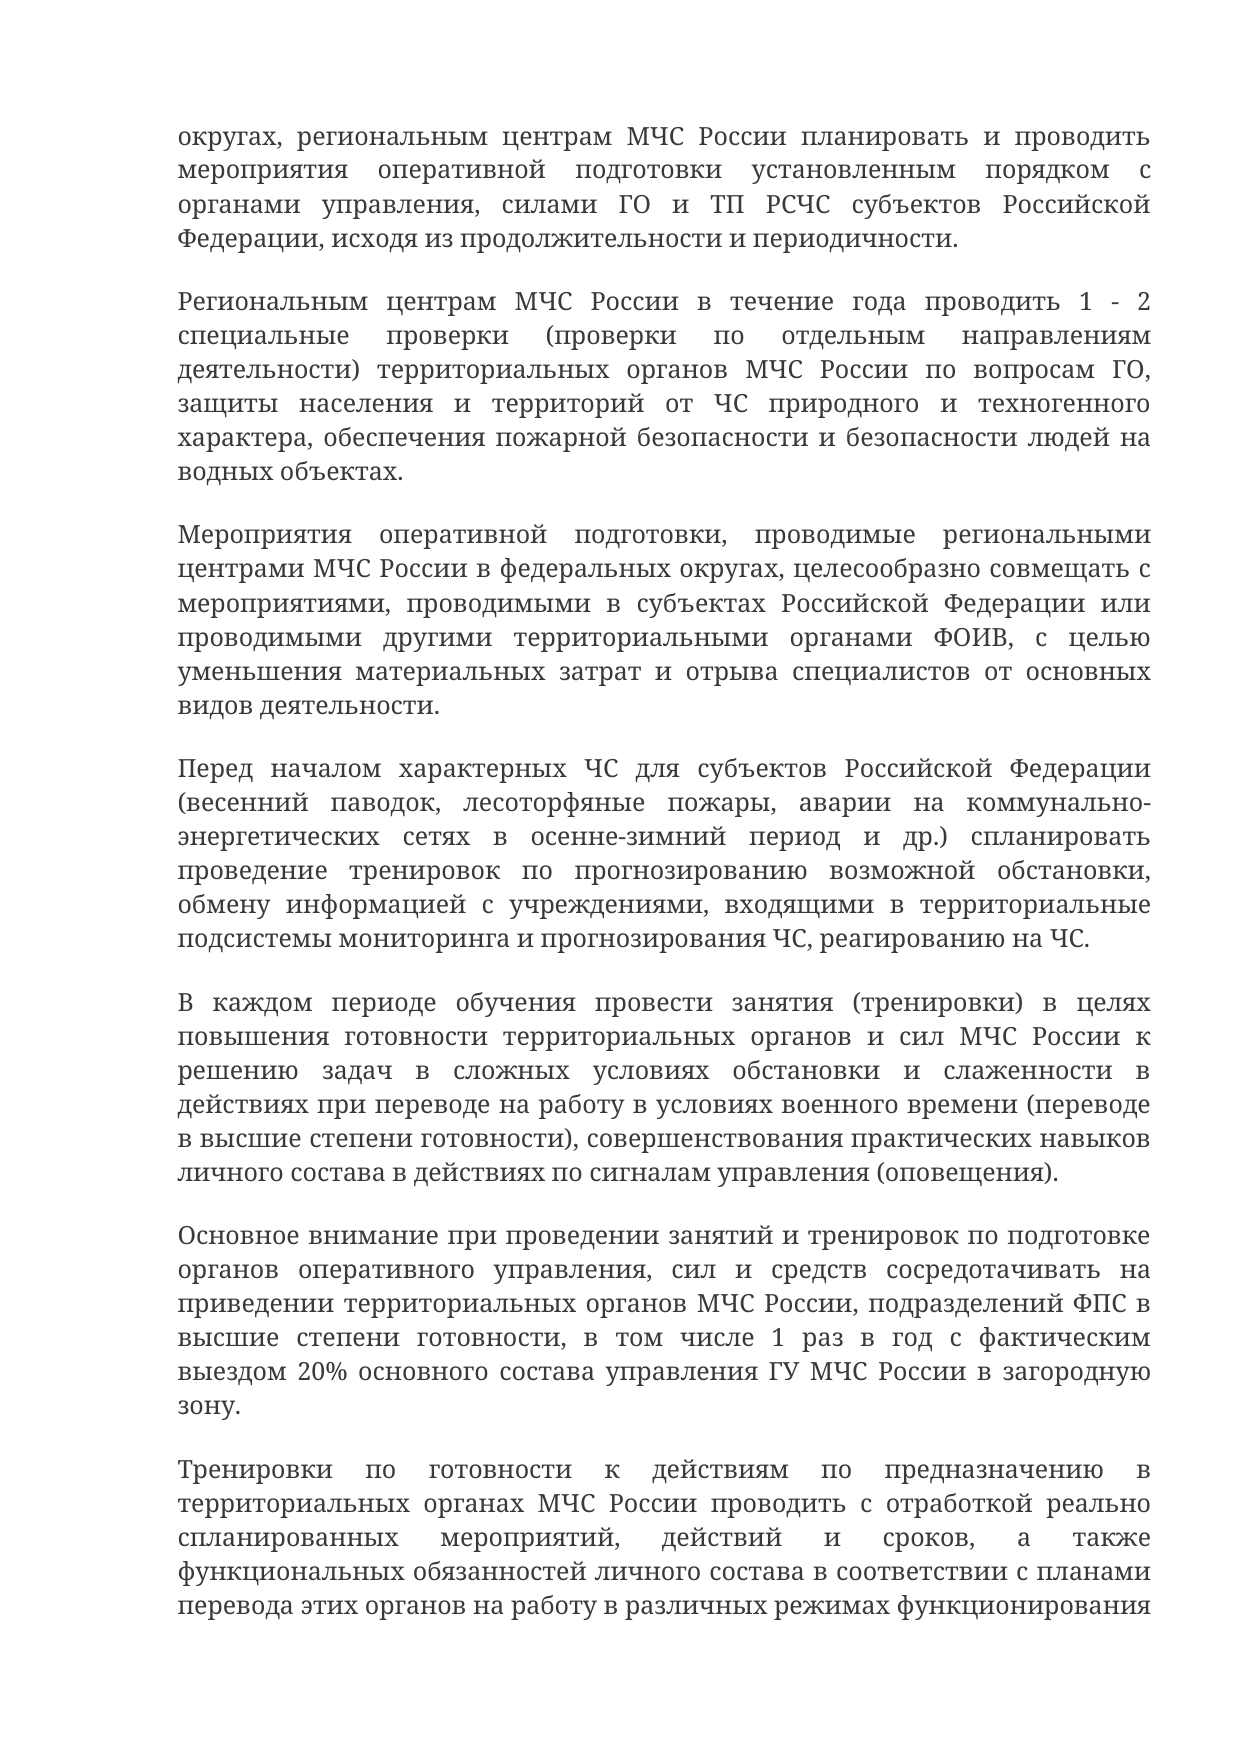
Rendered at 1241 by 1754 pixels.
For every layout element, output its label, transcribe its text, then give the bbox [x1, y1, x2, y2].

text Основное внимание при проведении занятий и тренировок по подготовке органов оперативного управления, сил и средств сосредотачивать на приведении территориальных органов МЧС России, подразделений ФПС в высшие степени готовности, в том числе 1 раз в год с фактическим выездом 20% основного состава управления ГУ МЧС России в загородную зону. [177, 1218, 1152, 1422]
text Перед началом характерных ЧС для субъектов Российской Федерации (весенний паводок, лесоторфяные пожары, аварии на коммунально-энергетических сетях в осенне-зимний период и др.) спланировать проведение тренировок по прогнозированию возможной обстановки, обмену информацией с учреждениями, входящими в территориальные подсистемы мониторинга и прогнозирования ЧС, реагированию на ЧС. [177, 751, 1152, 955]
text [177, 118, 1152, 254]
text Региональным центрам МЧС России в течение года проводить 1 - 2 специальные проверки (проверки по отдельным направлениям деятельности) территориальных органов МЧС России по вопросам ГО, защиты населения и территорий от ЧС природного и техногенного характера, обеспечения пожарной безопасности и безопасности людей на водных объектах. [177, 283, 1152, 488]
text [177, 1451, 1152, 1622]
text Мероприятия оперативной подготовки, проводимые региональными центрами МЧС России в федеральных округах, целесообразно совмещать с мероприятиями, проводимыми в субъектах Российской Федерации или проводимыми другими территориальными органами ФОИВ, с целью уменьшения материальных затрат и отрыва специалистов от основных видов деятельности. [177, 517, 1152, 721]
text В каждом периоде обучения провести занятия (тренировки) в целях повышения готовности территориальных органов и сил МЧС России к решению задач в сложных условиях обстановки и слаженности в действиях при переводе на работу в условиях военного времени (переводе в высшие степени готовности), совершенствования практических навыков личного состава в действиях по сигналам управления (оповещения). [177, 984, 1152, 1188]
